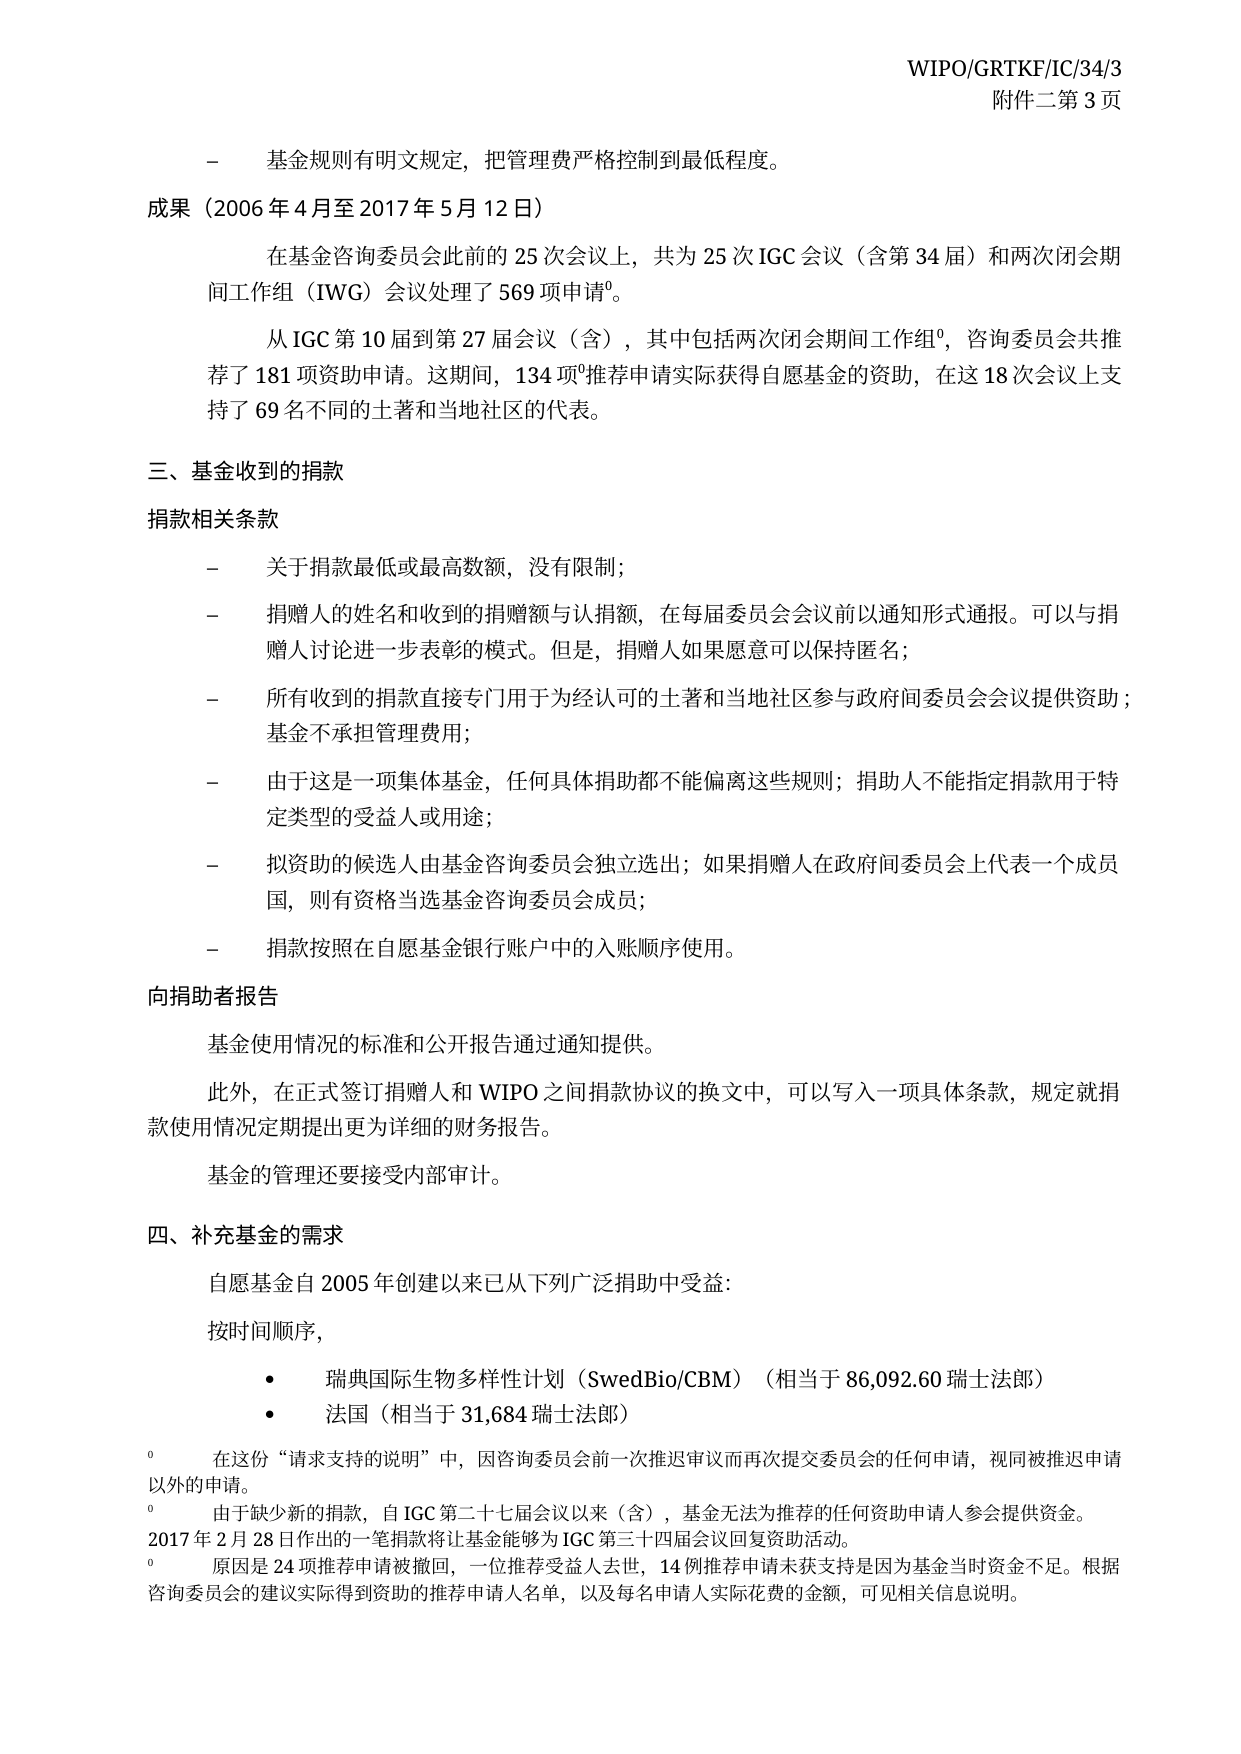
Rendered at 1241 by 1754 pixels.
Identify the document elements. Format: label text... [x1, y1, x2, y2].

text 基金的管理还要接受内部审计。 [148, 1154, 1122, 1190]
list 基金规则有明文规定，把管理费严格控制到最低程度。 [207, 140, 1122, 175]
list 捐款按照在自愿基金银行账户中的入账顺序使用。 [207, 927, 1122, 963]
text 向捐助者报告 [148, 975, 1122, 1011]
text 此外，在正式签订捐赠人和WIPO之间捐款协议的换文中，可以写入一项具体条款，规定就捐款使用情况定期提出更为详细的财务报告。 [148, 1071, 1122, 1142]
text 从IGC第10届到第27届会议（含），其中包括两次闭会期间工作组，咨询委员会共推荐了181项资助申请。这期间，134项推荐申请实际获得自愿基金的资助，在这18次会议上支持了69名不同的土著和当地社区的代表。 [207, 319, 1122, 425]
text 三、基金收到的捐款 [148, 450, 1122, 486]
text 四、补充基金的需求 [148, 1215, 1122, 1250]
list 瑞典国际生物多样性计划（SwedBio/CBM）（相当于86,092.60瑞士法郎） [266, 1358, 1122, 1394]
list 所有收到的捐款直接专门用于为经认可的土著和当地社区参与政府间委员会会议提供资助；基金不承担管理费用； [207, 677, 1122, 748]
text 捐款相关条款 [148, 498, 1122, 533]
text 成果（2006年4月至2017年5月12日） [148, 188, 1122, 223]
list 拟资助的候选人由基金咨询委员会独立选出；如果捐赠人在政府间委员会上代表一个成员国，则有资格当选基金咨询委员会成员； [207, 844, 1122, 915]
list 由于这是一项集体基金，任何具体捐助都不能偏离这些规则；捐助人不能指定捐款用于特定类型的受益人或用途； [207, 761, 1122, 831]
text 按时间顺序， [148, 1311, 1122, 1346]
list 捐赠人的姓名和收到的捐赠额与认捐额，在每届委员会会议前以通知形式通报。可以与捐赠人讨论进一步表彰的模式。但是，捐赠人如果愿意可以保持匿名； [207, 594, 1122, 665]
text 自愿基金自2005年创建以来已从下列广泛捐助中受益： [148, 1263, 1122, 1298]
list 法国（相当于31,684瑞士法郎） [266, 1394, 1122, 1429]
list 关于捐款最低或最高数额，没有限制； [207, 546, 1122, 581]
text 基金使用情况的标准和公开报告通过通知提供。 [148, 1023, 1122, 1058]
text 在基金咨询委员会此前的25次会议上，共为25次IGC会议（含第34届）和两次闭会期间工作组（IWG）会议处理了569项申请。 [207, 236, 1122, 306]
